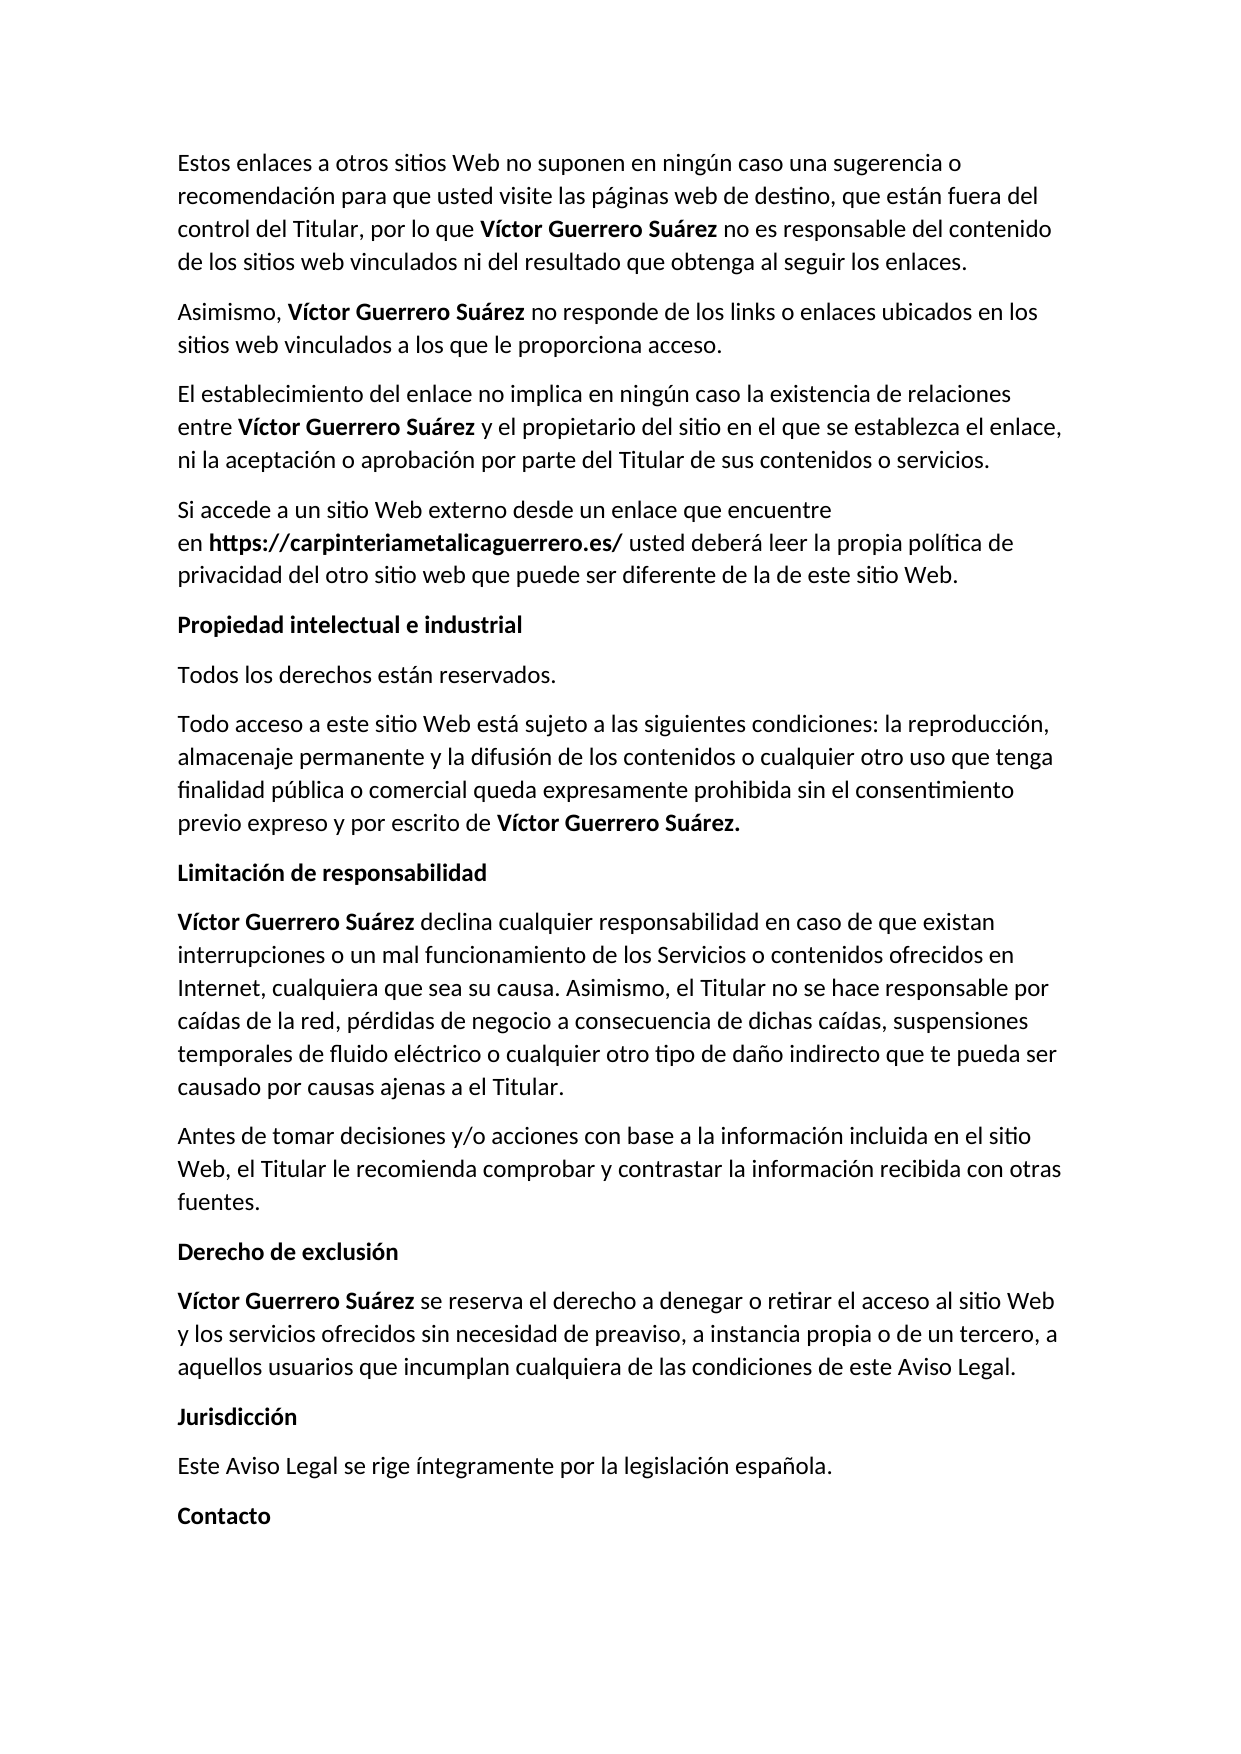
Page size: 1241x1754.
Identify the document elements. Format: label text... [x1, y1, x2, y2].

text Derecho de exclusión [177, 1236, 1063, 1266]
text Estos enlaces a otros sitios Web no suponen en ningún caso una sugerencia o recomendación para que usted visite las páginas web de destino, que están fuera del control del Titular, por lo que Víctor Guerrero Suárez no es responsable del contenido de los sitios web vinculados ni del resultado que obtenga al seguir los enlaces. [177, 148, 1063, 277]
text Asimismo, Víctor Guerrero Suárez no responde de los links o enlaces ubicados en los sitios web vinculados a los que le proporciona acceso. [177, 296, 1063, 359]
text Víctor Guerrero Suárez declina cualquier responsabilidad en caso de que existan interrupciones o un mal funcionamiento de los Servicios o contenidos ofrecidos en Internet, cualquiera que sea su causa. Asimismo, el Titular no se hace responsable por caídas de la red, pérdidas de negocio a consecuencia de dichas caídas, suspensiones temporales de fluido eléctrico o cualquier otro tipo de daño indirecto que te pueda ser causado por causas ajenas a el Titular. [177, 906, 1063, 1101]
text Jurisdicción [177, 1401, 1063, 1431]
text Limitación de responsabilidad [177, 857, 1063, 887]
text Todos los derechos están reservados. [177, 659, 1063, 689]
text Todo acceso a este sitio Web está sujeto a las siguientes condiciones: la reproducción, almacenaje permanente y la difusión de los contenidos o cualquier otro uso que tenga finalidad pública o comercial queda expresamente prohibida sin el consentimiento previo expreso y por escrito de Víctor Guerrero Suárez. [177, 708, 1063, 838]
text Este Aviso Legal se rige íntegramente por la legislación española. [177, 1451, 1063, 1481]
text Propiedad intelectual e industrial [177, 609, 1063, 640]
text Contacto [177, 1500, 1063, 1531]
text Si accede a un sitio Web externo desde un enlace que encuentre en https://carpinteriametalicaguerrero.es/ usted deberá leer la propia política de privacidad del otro sitio web que puede ser diferente de la de este sitio Web. [177, 494, 1063, 590]
text Víctor Guerrero Suárez se reserva el derecho a denegar o retirar el acceso al sitio Web y los servicios ofrecidos sin necesidad de preaviso, a instancia propia o de un tercero, a aquellos usuarios que incumplan cualquiera de las condiciones de este Aviso Legal. [177, 1286, 1063, 1382]
text Antes de tomar decisiones y/o acciones con base a la información incluida en el sitio Web, el Titular le recomienda comprobar y contrastar la información recibida con otras fuentes. [177, 1121, 1063, 1217]
text El establecimiento del enlace no implica en ningún caso la existencia de relaciones entre Víctor Guerrero Suárez y el propietario del sitio en el que se establezca el enlace, ni la aceptación o aprobación por parte del Titular de sus contenidos o servicios. [177, 378, 1063, 475]
